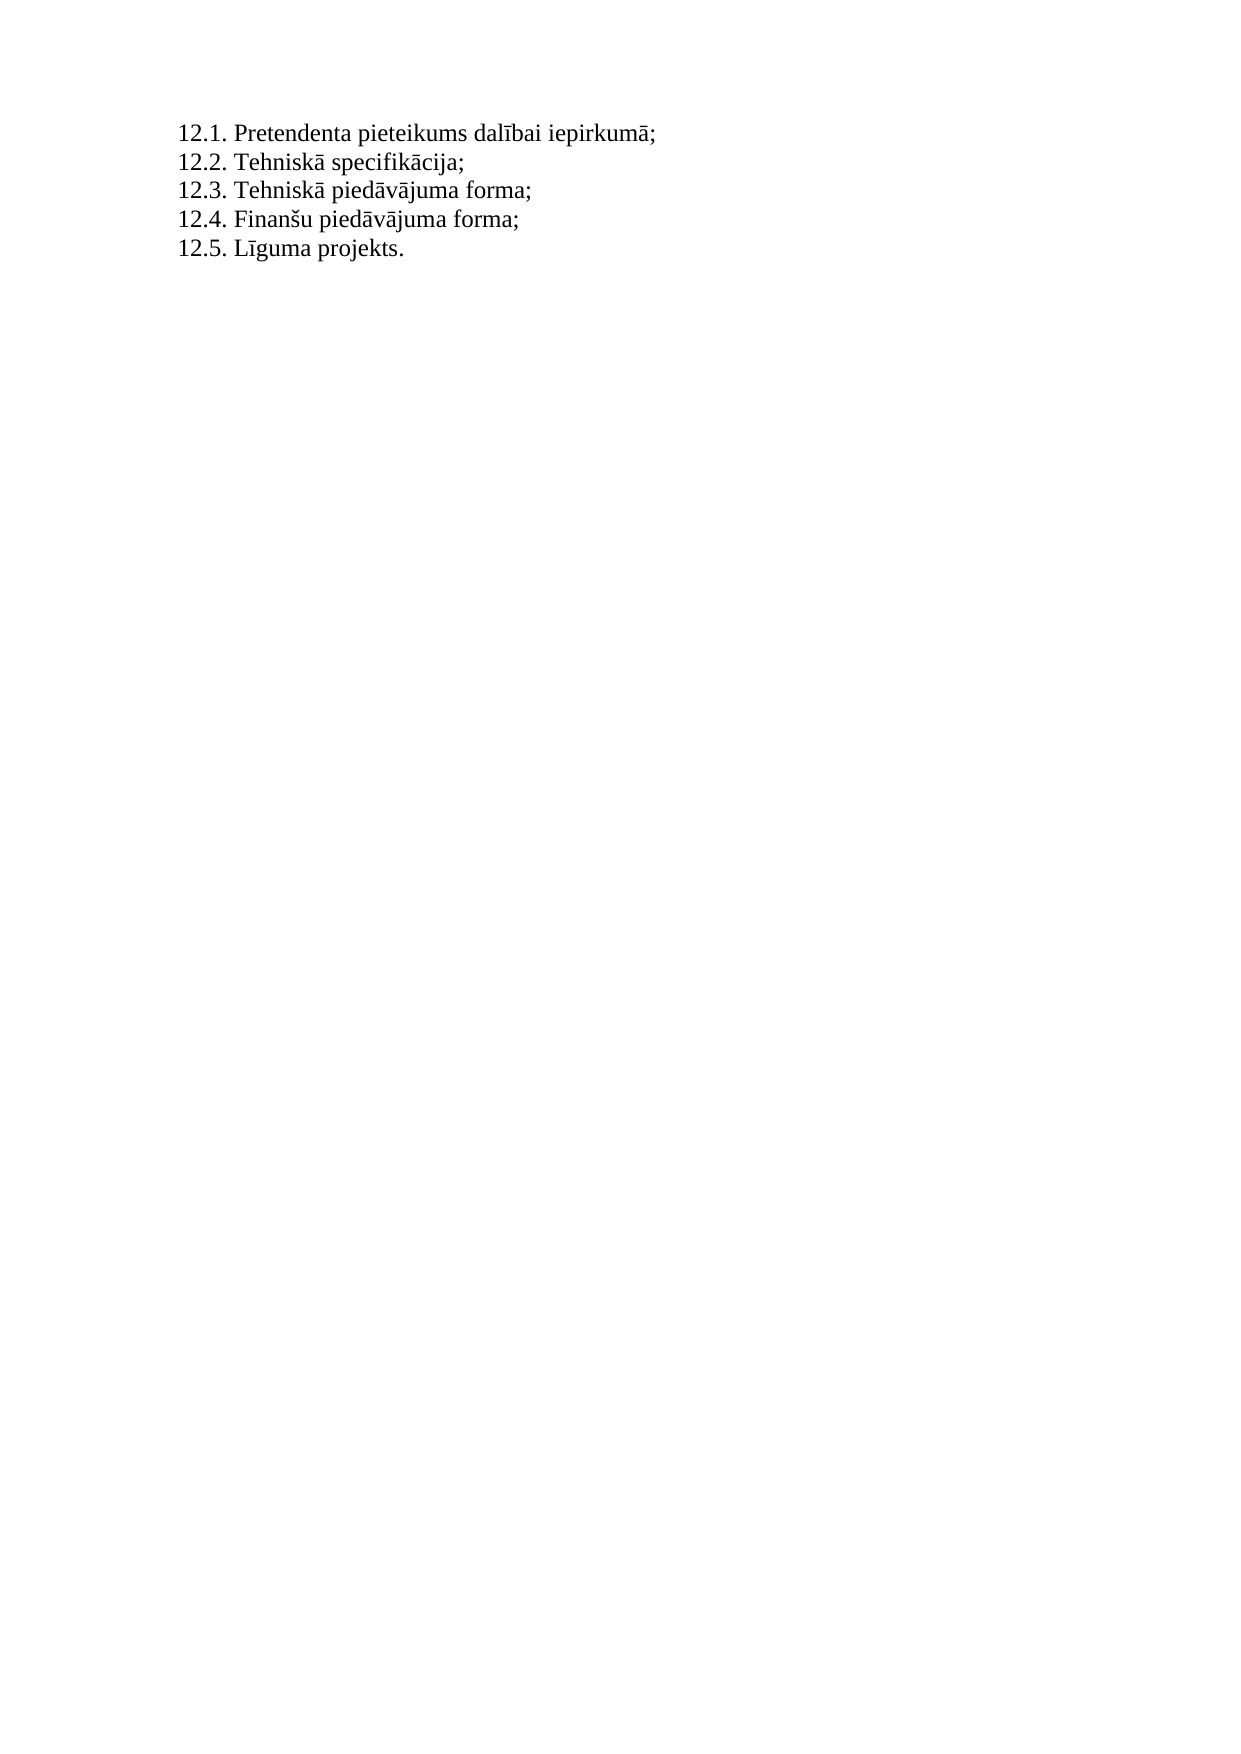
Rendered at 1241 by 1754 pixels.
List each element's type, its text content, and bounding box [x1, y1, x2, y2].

text 12.4. Finanšu piedāvājuma forma; [177, 204, 1122, 233]
text 12.2. Tehniskā specifikācija; [177, 147, 1122, 176]
text 12.1. Pretendenta dalībai iepirkumā; [177, 118, 1122, 147]
text 12.5. Līguma projekts. [177, 233, 1122, 262]
text 12.3. Tehniskā piedāvājuma forma; [177, 176, 1122, 204]
